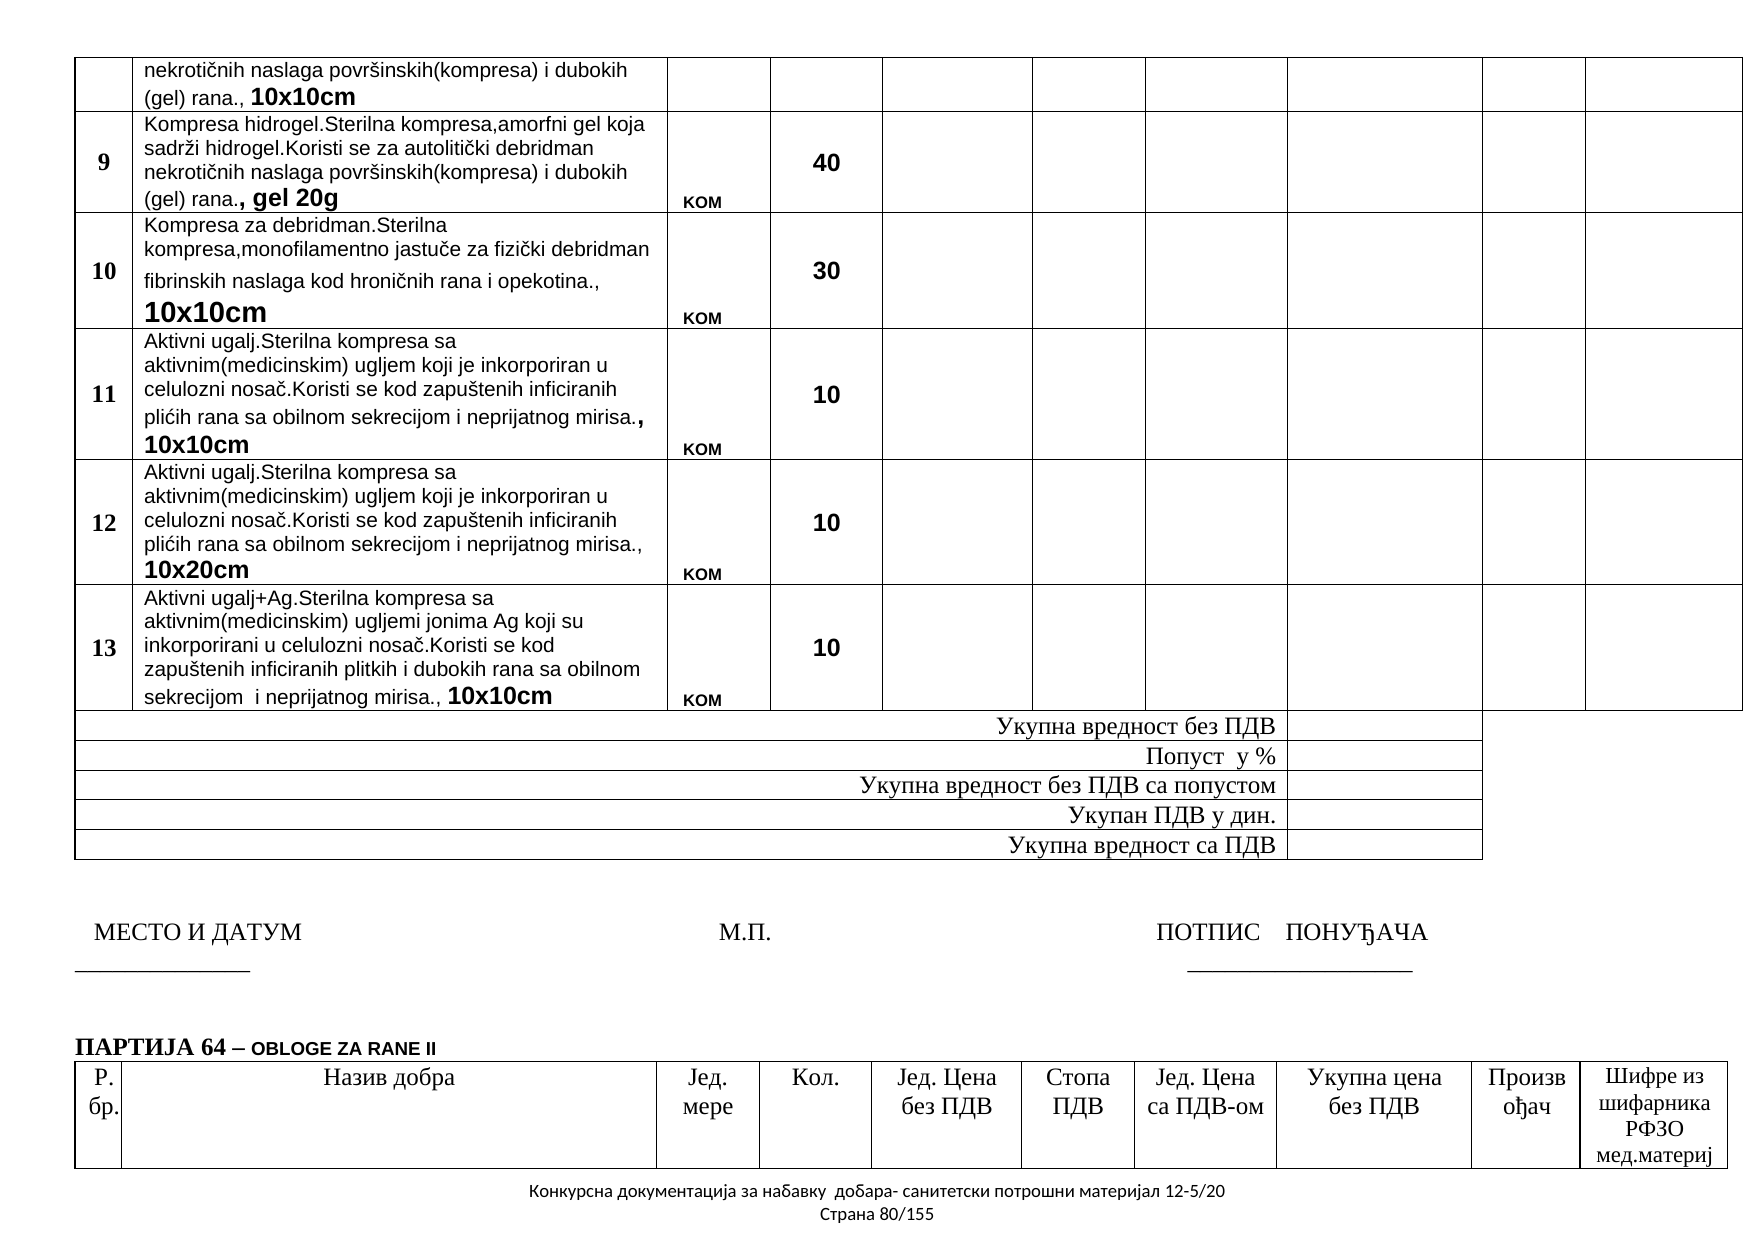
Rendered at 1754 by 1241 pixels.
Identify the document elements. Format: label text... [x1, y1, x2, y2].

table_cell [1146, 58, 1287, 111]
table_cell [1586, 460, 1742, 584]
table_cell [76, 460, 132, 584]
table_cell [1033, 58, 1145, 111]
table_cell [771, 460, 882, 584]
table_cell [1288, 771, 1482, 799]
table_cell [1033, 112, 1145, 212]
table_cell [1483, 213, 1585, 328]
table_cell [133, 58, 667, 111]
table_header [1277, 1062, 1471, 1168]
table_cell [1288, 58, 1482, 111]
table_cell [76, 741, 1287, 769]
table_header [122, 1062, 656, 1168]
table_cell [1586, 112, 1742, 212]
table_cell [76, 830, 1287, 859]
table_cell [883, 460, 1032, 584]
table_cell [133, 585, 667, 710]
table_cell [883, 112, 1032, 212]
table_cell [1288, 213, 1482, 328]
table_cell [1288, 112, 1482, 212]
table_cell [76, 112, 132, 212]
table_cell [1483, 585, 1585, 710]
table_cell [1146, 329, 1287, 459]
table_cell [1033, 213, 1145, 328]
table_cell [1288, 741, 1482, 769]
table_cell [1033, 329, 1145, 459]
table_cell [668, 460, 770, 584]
text ПАРТИЈА 64 – OBLOGE ZA RANE II [75, 1032, 1679, 1061]
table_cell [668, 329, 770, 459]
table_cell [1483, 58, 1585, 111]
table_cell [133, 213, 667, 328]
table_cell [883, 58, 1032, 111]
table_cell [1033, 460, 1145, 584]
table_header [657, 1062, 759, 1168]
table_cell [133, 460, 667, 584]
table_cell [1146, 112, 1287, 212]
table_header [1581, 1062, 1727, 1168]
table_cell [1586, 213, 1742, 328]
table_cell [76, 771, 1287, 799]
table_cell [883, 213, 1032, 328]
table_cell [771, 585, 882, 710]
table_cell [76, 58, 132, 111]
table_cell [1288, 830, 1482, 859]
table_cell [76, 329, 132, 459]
text ______________ __________________ [75, 946, 1679, 975]
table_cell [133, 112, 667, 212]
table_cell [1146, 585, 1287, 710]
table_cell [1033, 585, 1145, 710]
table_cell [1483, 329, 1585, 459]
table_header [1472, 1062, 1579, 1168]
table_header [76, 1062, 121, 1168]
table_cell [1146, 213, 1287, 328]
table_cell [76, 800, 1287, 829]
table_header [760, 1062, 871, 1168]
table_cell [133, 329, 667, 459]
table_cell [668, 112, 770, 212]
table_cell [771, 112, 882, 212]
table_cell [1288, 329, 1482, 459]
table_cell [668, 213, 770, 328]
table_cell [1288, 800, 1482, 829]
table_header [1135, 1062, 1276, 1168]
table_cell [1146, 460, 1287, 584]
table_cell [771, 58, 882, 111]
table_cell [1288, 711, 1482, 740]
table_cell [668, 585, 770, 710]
text МЕСТО И ДАТУМ М.П. ПОТПИС ПОНУЂАЧА [75, 917, 1679, 946]
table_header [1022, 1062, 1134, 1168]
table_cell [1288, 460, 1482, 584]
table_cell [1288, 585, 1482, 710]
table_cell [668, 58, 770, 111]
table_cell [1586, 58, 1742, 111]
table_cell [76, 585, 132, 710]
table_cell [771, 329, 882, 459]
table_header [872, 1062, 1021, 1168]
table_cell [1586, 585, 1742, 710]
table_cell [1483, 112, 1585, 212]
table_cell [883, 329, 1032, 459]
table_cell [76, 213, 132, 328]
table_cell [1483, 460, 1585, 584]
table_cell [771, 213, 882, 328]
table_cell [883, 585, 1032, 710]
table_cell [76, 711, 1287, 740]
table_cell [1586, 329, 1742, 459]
